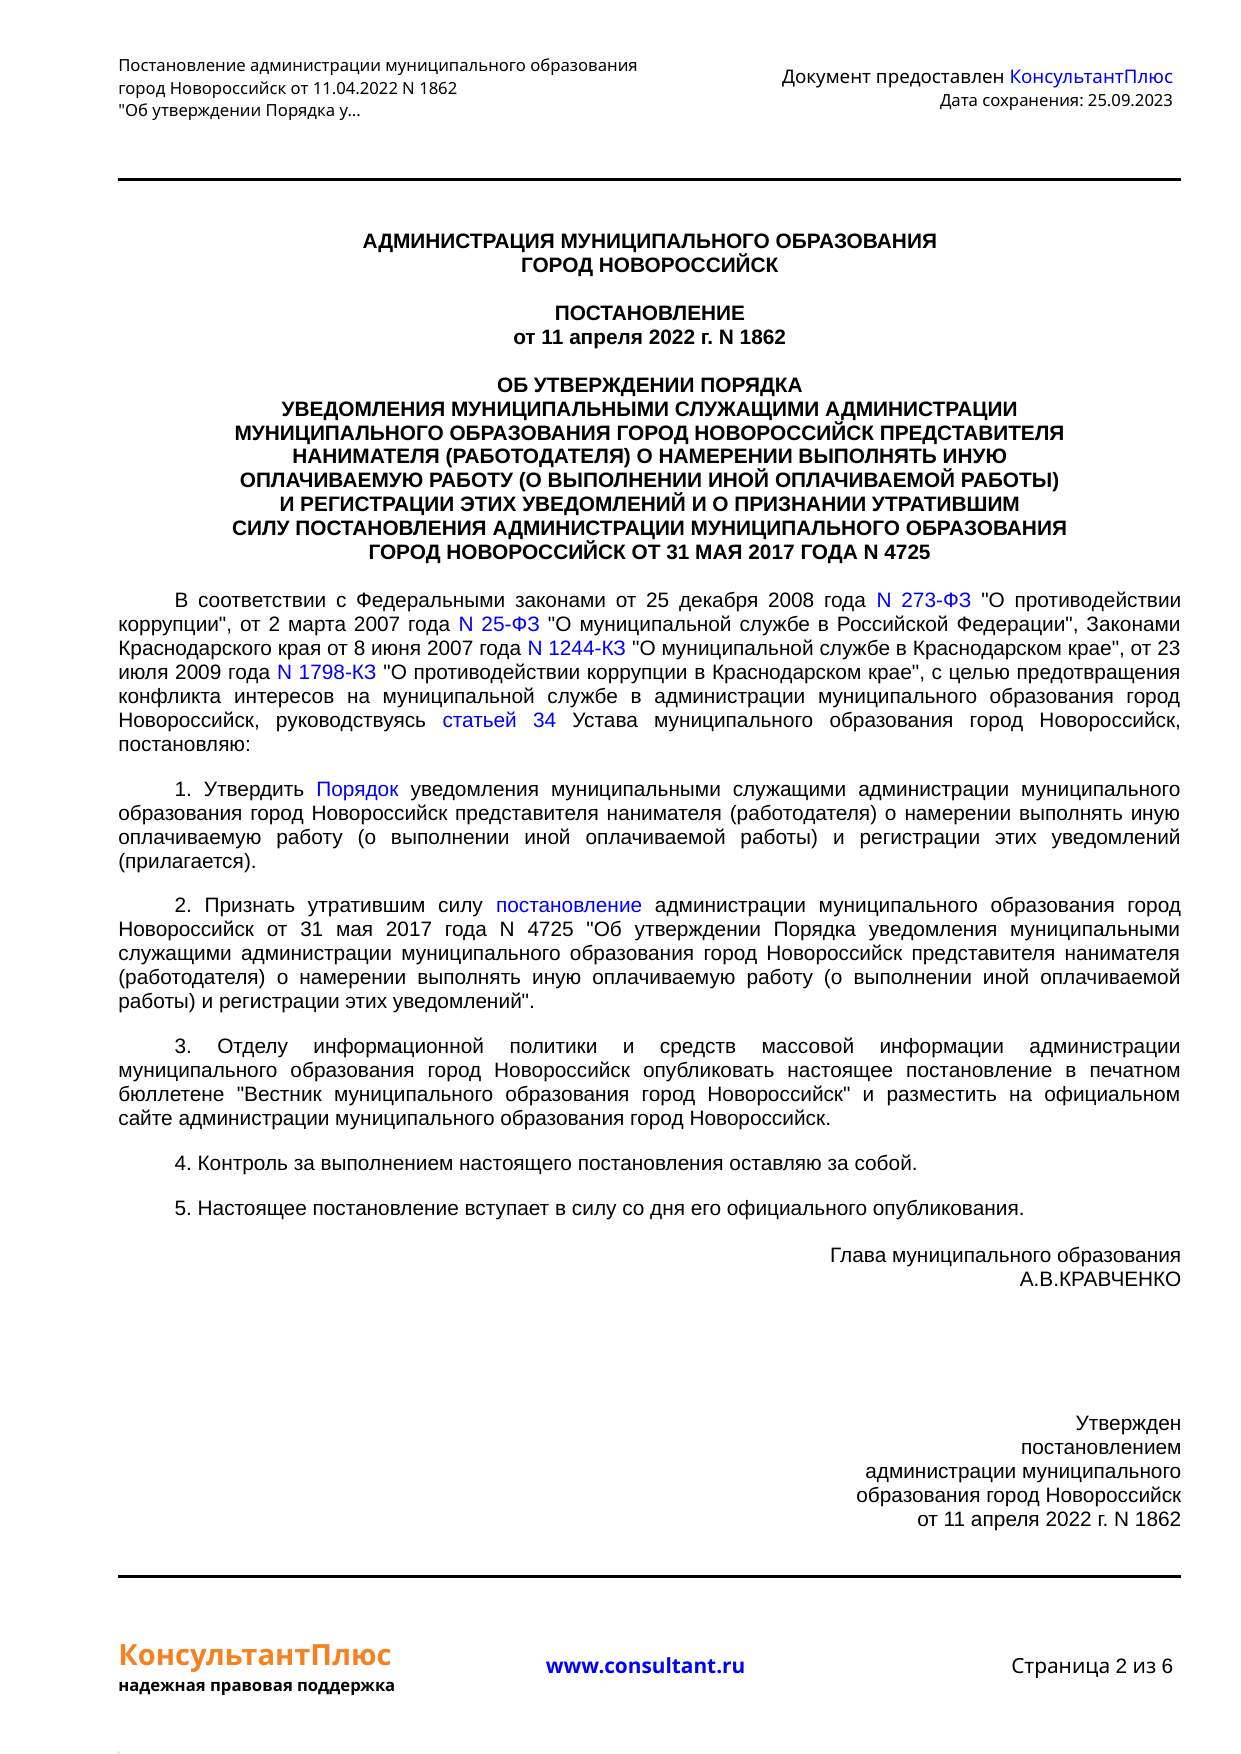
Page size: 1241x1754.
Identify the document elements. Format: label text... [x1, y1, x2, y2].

title ГОРОД НОВОРОССИЙСК ОТ 31 МАЯ 2017 ГОДА N 4725 [118, 540, 1181, 564]
text 3. Отделу информационной политики и средств массовой информации администрации муниципального образования город Новороссийск опубликовать настоящее постановление в печатном бюллетене "Вестник муниципального образования город Новороссийск" и разместить на официальном сайте администрации муниципального образования город Новороссийск. [118, 1034, 1181, 1130]
title АДМИНИСТРАЦИЯ МУНИЦИПАЛЬНОГО ОБРАЗОВАНИЯ [118, 229, 1181, 253]
text 4. Контроль за выполнением настоящего постановления оставляю за собой. [118, 1151, 1181, 1174]
text А.В.КРАВЧЕНКО [118, 1267, 1181, 1291]
title ОПЛАЧИВАЕМУЮ РАБОТУ (О ВЫПОЛНЕНИИ ИНОЙ ОПЛАЧИВАЕМОЙ РАБОТЫ) [118, 468, 1181, 492]
text Глава муниципального образования [118, 1243, 1181, 1267]
title ОБ УТВЕРЖДЕНИИ ПОРЯДКА [118, 372, 1181, 396]
title ПОСТАНОВЛЕНИЕ [118, 301, 1181, 324]
text администрации муниципального [118, 1459, 1181, 1483]
title от 11 апреля 2022 г. N 1862 [118, 324, 1181, 348]
text 5. Настоящее постановление вступает в силу со дня его официального опубликования. [118, 1195, 1181, 1219]
text образования город Новороссийск [118, 1483, 1181, 1507]
text постановлением [118, 1435, 1181, 1459]
title СИЛУ ПОСТАНОВЛЕНИЯ АДМИНИСТРАЦИИ МУНИЦИПАЛЬНОГО ОБРАЗОВАНИЯ [118, 516, 1181, 540]
title МУНИЦИПАЛЬНОГО ОБРАЗОВАНИЯ ГОРОД НОВОРОССИЙСК ПРЕДСТАВИТЕЛЯ [118, 420, 1181, 444]
title НАНИМАТЕЛЯ (РАБОТОДАТЕЛЯ) О НАМЕРЕНИИ ВЫПОЛНЯТЬ ИНУЮ [118, 444, 1181, 468]
title УВЕДОМЛЕНИЯ МУНИЦИПАЛЬНЫМИ СЛУЖАЩИМИ АДМИНИСТРАЦИИ [118, 396, 1181, 420]
text 2. Признать утратившим силу постановление администрации муниципального образования город Новороссийск от 31 мая 2017 года N 4725 "Об утверждении Порядка уведомления муниципальными служащими администрации муниципального образования город Новороссийск представителя нанимателя (работодателя) о намерении выполнять иную оплачиваемую работу (о выполнении иной оплачиваемой работы) и регистрации этих уведомлений". [118, 893, 1181, 1013]
text 1. Утвердить Порядок уведомления муниципальными служащими администрации муниципального образования город Новороссийск представителя нанимателя (работодателя) о намерении выполнять иную оплачиваемую работу (о выполнении иной оплачиваемой работы) и регистрации этих уведомлений (прилагается). [118, 777, 1181, 872]
text Утвержден [118, 1411, 1181, 1435]
text от 11 апреля 2022 г. N 1862 [118, 1507, 1181, 1531]
title И РЕГИСТРАЦИИ ЭТИХ УВЕДОМЛЕНИЙ И О ПРИЗНАНИИ УТРАТИВШИМ [118, 492, 1181, 516]
text В соответствии с Федеральными законами от 25 декабря 2008 года N 273-ФЗ "О противодействии коррупции", от 2 марта 2007 года N 25-ФЗ "О муниципальной службе в Российской Федерации", Законами Краснодарского края от 8 июня 2007 года N 1244-КЗ "О муниципальной службе в Краснодарском крае", от 23 июля 2009 года N 1798-КЗ "О противодействии коррупции в Краснодарском крае", с целью предотвращения конфликта интересов на муниципальной службе в администрации муниципального образования город Новороссийск, руководствуясь статьей 34 Устава муниципального образования город Новороссийск, постановляю: [118, 588, 1181, 756]
title ГОРОД НОВОРОССИЙСК [118, 253, 1181, 277]
